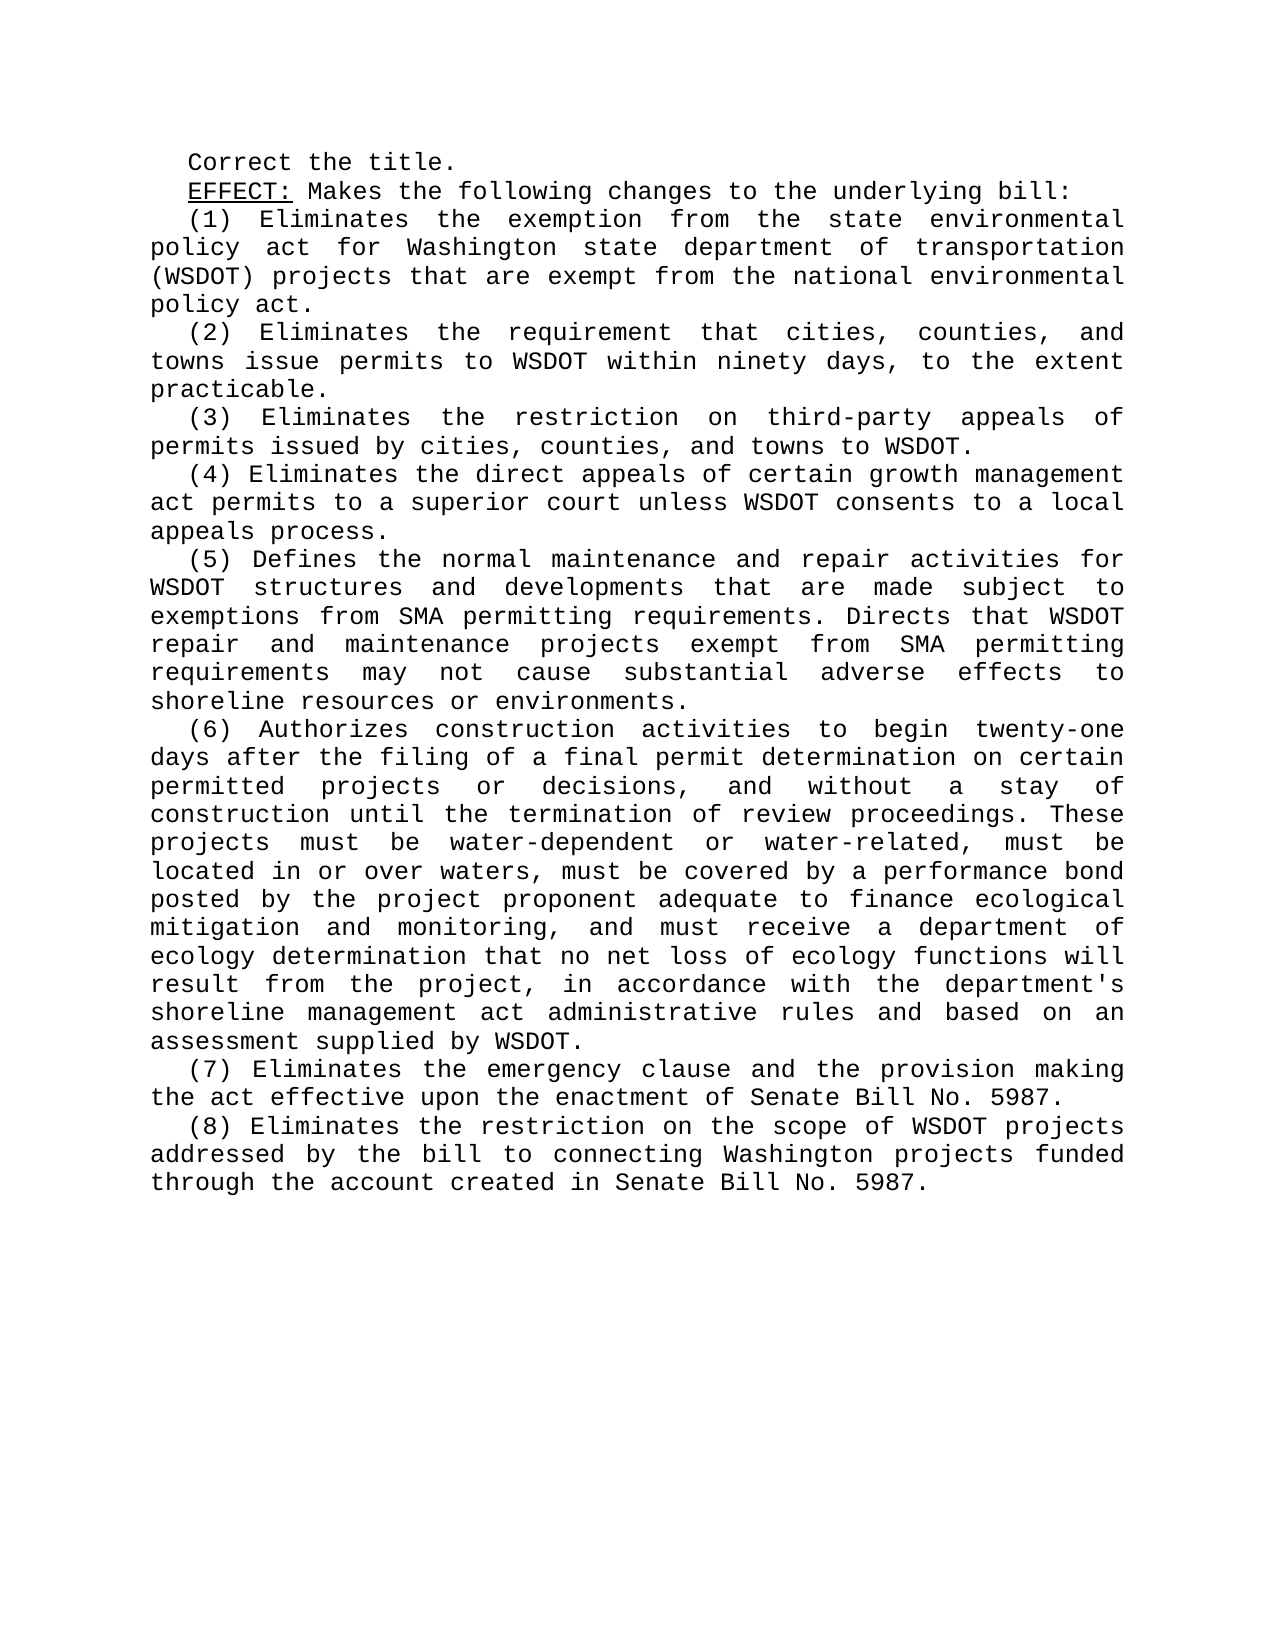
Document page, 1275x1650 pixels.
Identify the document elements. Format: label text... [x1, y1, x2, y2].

text (6) Authorizes construction activities to begin twenty-one days after the filing of a final permit determination on certain permitted projects or decisions, and without a stay of construction until the termination of review proceedings. These projects must be water-dependent or water-related, must be located in or over waters, must be covered by a performance bond posted by the project proponent adequate to finance ecological mitigation and monitoring, and must receive a department of ecology determination that no net loss of ecology functions will result from the project, in accordance with the department's shoreline management act administrative rules and based on an assessment supplied by WSDOT. [150, 717, 1125, 1057]
text (1) Eliminates the exemption from the state environmental policy act for Washington state department of transportation (WSDOT) projects that are exempt from the national environmental policy act. [150, 207, 1125, 320]
text (4) Eliminates the direct appeals of certain growth management act permits to a superior court unless WSDOT consents to a local appeals process. [150, 462, 1125, 547]
text (8) Eliminates the restriction on the scope of WSDOT projects addressed by the bill to connecting Washington projects funded through the account created in Senate Bill No. 5987. [150, 1113, 1125, 1198]
text (3) Eliminates the restriction on third-party appeals of permits issued by cities, counties, and towns to WSDOT. [150, 405, 1125, 462]
text EFFECT: Makes the following changes to the underlying bill: [150, 178, 1125, 207]
text Correct the title. [150, 150, 1125, 178]
text (7) Eliminates the emergency clause and the provision making the act effective upon the enactment of Senate Bill No. 5987. [150, 1057, 1125, 1113]
text (5) Defines the normal maintenance and repair activities for WSDOT structures and developments that are made subject to exemptions from SMA permitting requirements. Directs that WSDOT repair and maintenance projects exempt from SMA permitting requirements may not cause substantial adverse effects to shoreline resources or environments. [150, 547, 1125, 717]
text (2) Eliminates the requirement that cities, counties, and towns issue permits to WSDOT within ninety days, to the extent practicable. [150, 320, 1125, 405]
